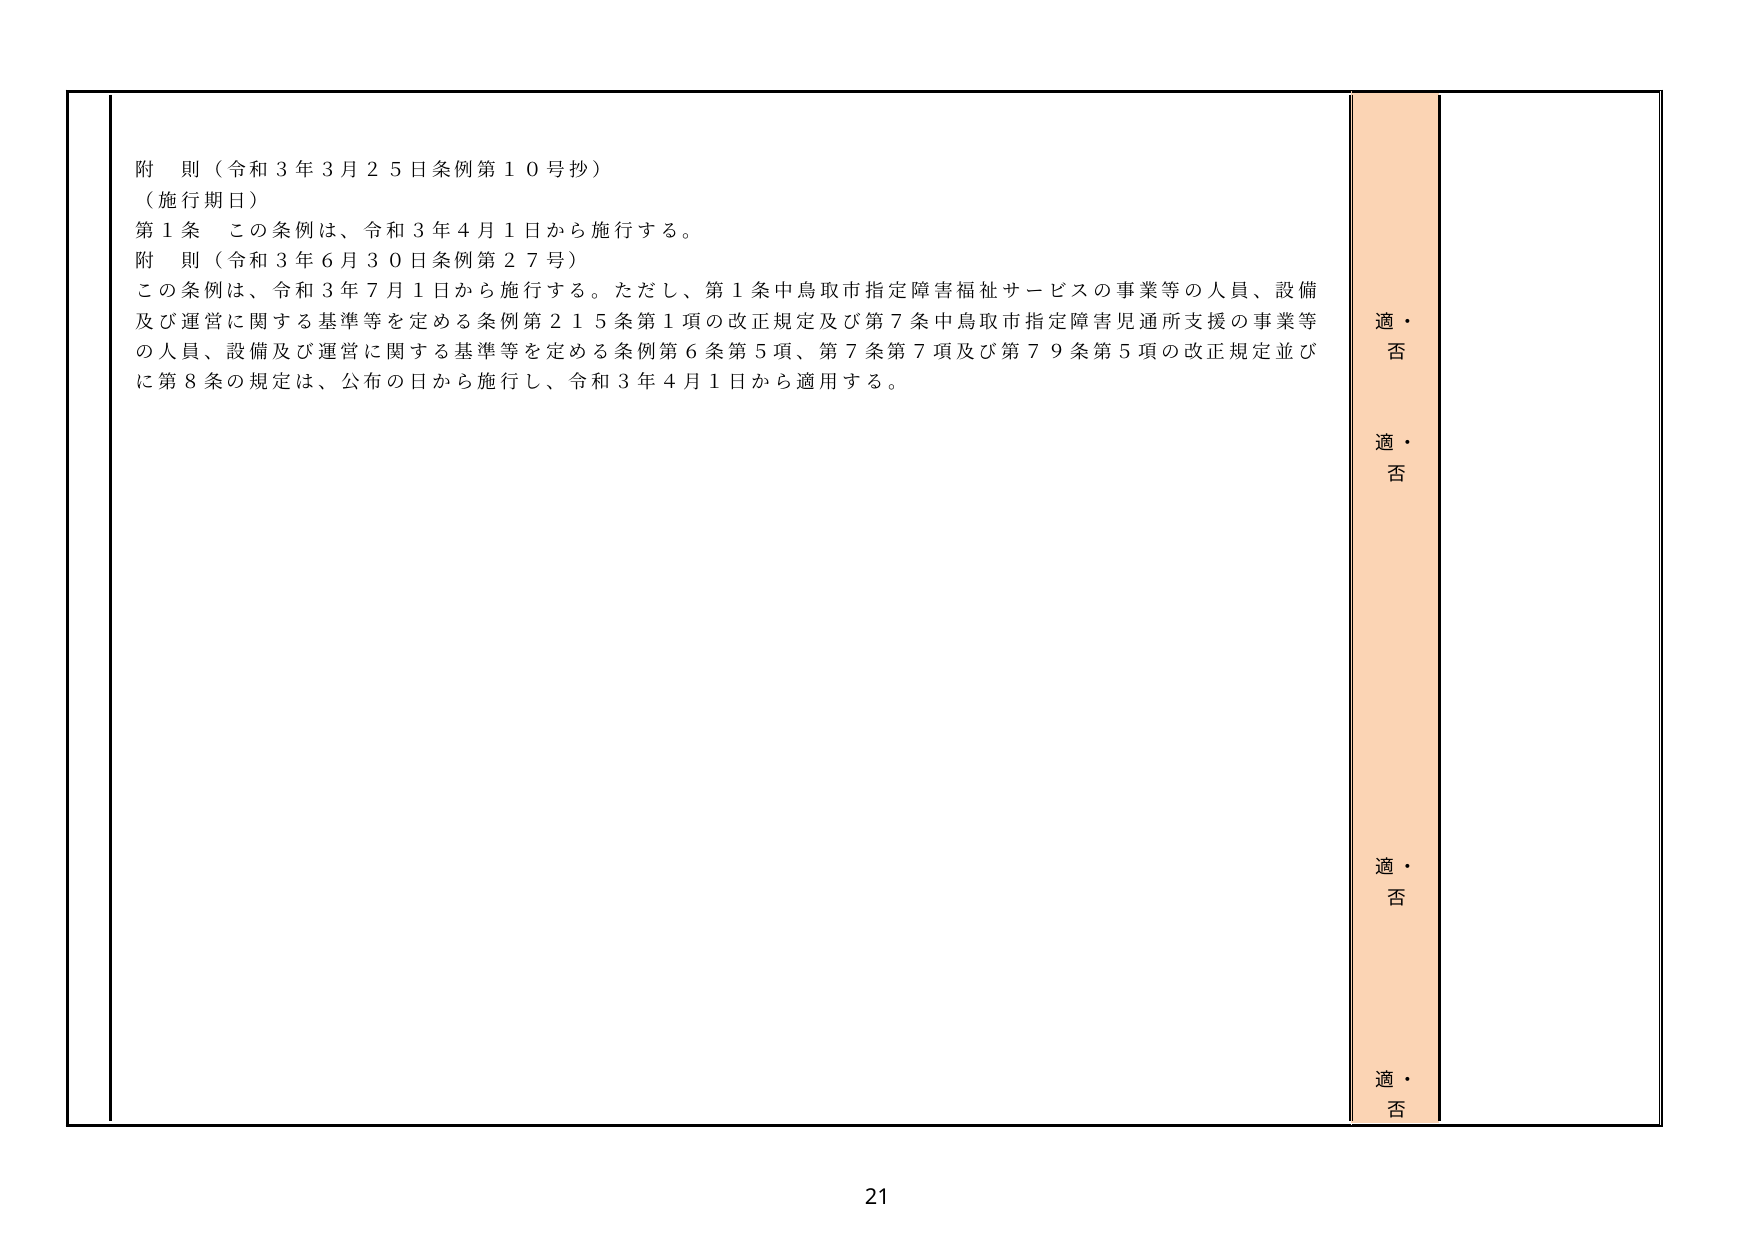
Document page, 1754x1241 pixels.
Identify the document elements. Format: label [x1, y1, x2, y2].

table_header [1440, 93, 1659, 1123]
table_header [1351, 92, 1439, 1123]
table_header [69, 93, 111, 1123]
table_header [111, 93, 1351, 1123]
